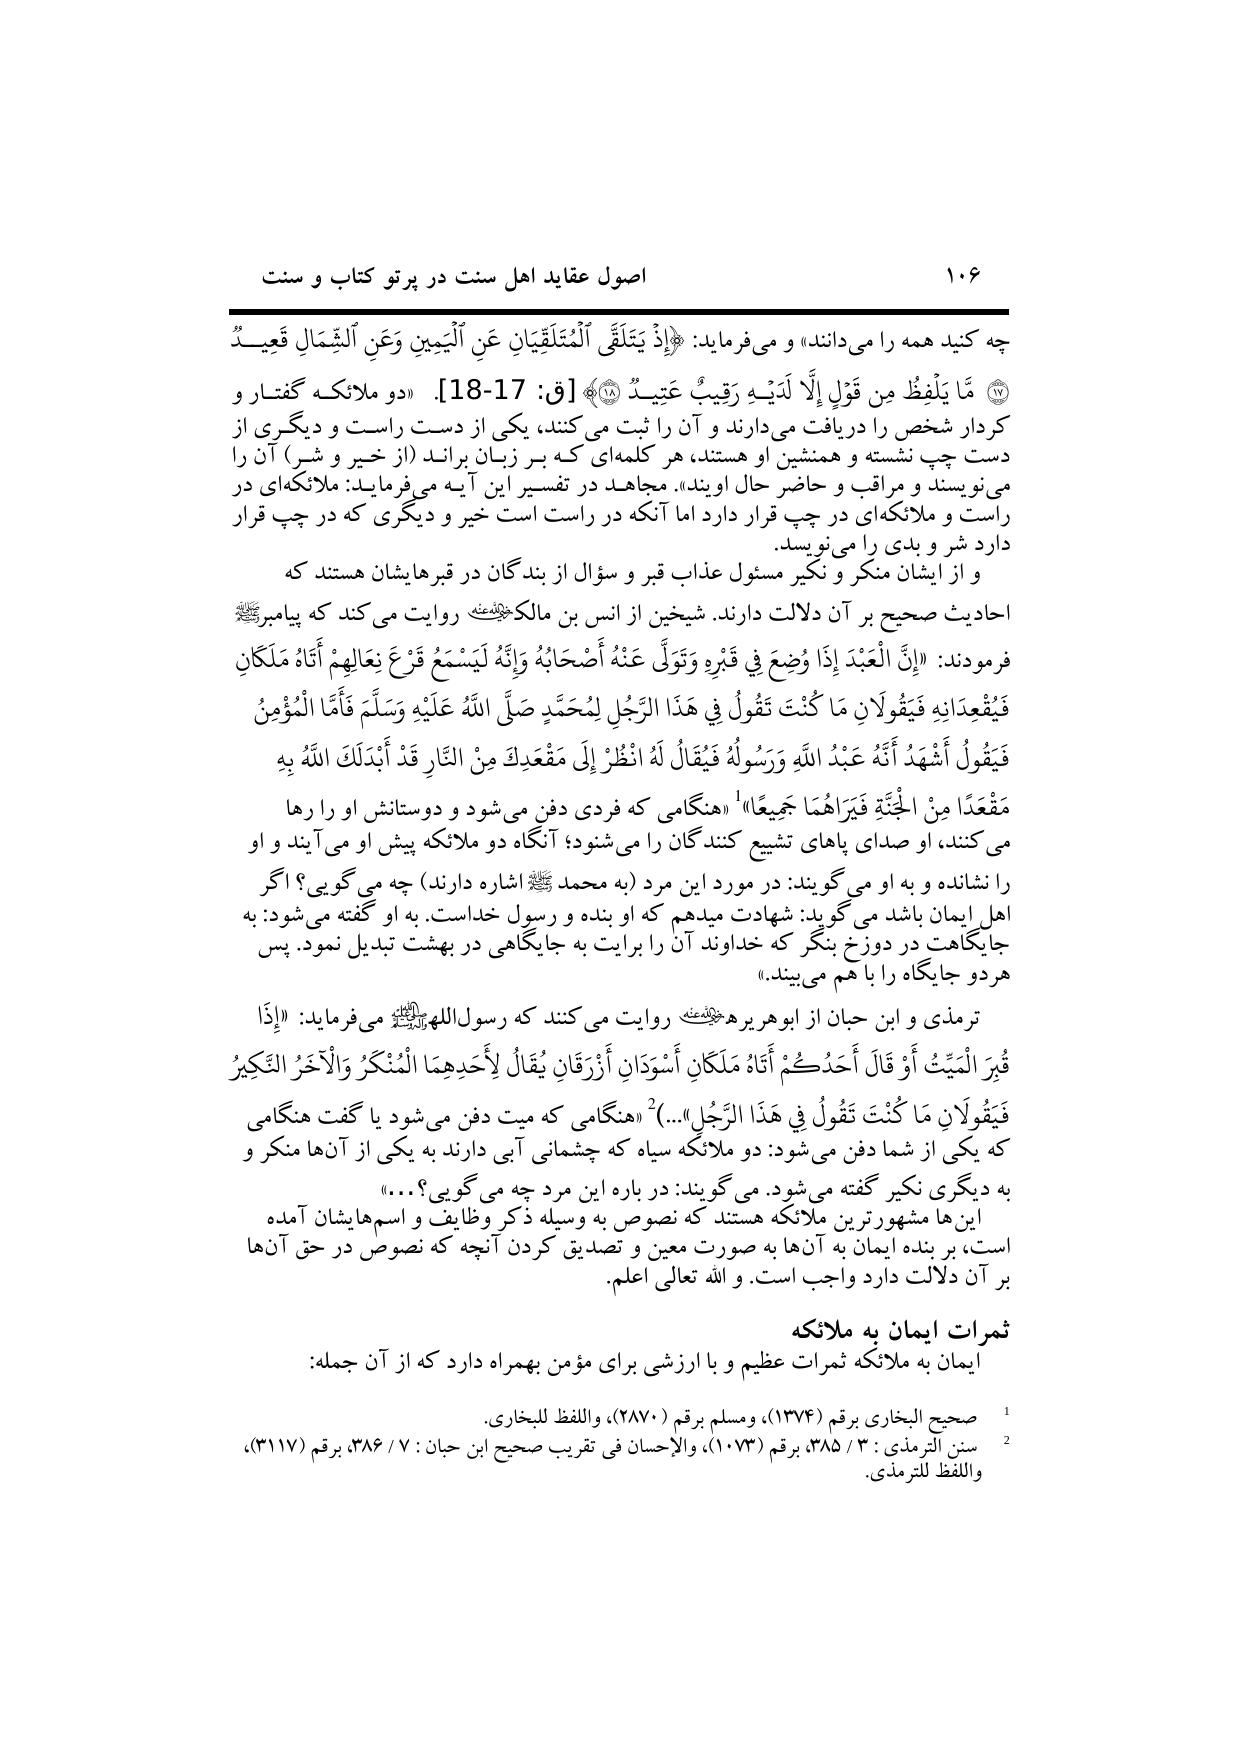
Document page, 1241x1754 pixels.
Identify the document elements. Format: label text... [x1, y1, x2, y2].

text اين‌ها مشهورترين ملائكه هستند كه نصوص به وسيله ذكر وظايف و اسم‌هايشان آمده است، بر بنده ايمان به آن‌ها به صورت معين و تصديق كردن آنچه كه نصوص در حق آن‌ها بر آن دلالت دارد واجب است. و الله تعالي اعلم. [230, 1207, 1010, 1295]
text ثمرات ايمان به ملائكه [230, 1320, 1010, 1351]
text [230, 314, 1010, 562]
text ترمذي و ابن حبان از ابوهريرهت روايت مي‌كنند كه رسول‌اللهص مي‌فرمايد: «إِذَا قُبِرَ الْمَيِّتُ أَوْ قَالَ أَحَدُكُمْ أَتَاهُ مَلَكَانِ أَسْوَدَانِ أَزْرَقَانِ يُقَالُ لِأَحَدِهِمَا الْمُنْكَرُ وَالْآخَرُ النَّكِيرُ فَيَقُولَانِ مَا كُنْتَ تَقُولُ فِي هَذَا الرَّجُلِ»...) «هنگامي كه ميت دفن مي‌شود يا گفت هنگامي كه يكي از شما دفن مي‌شود: دو ملائكه سياه كه چشماني آبي دارند به يكي از آن‌ها منكر و به ديگري نكير گفته مي‌شود. مي‌گويند: در باره اين مرد چه مي‌گويي؟…» [230, 992, 1010, 1207]
text ايمان به ملائكه ثمرات عظيم و با ارزشي براي مؤمن بهمراه دارد كه از آن جمله: [230, 1351, 770, 1380]
text و از ايشان منكر و نكير مسئول عذاب قبر و سؤال از بندگان در قبرهايشان هستند كه احاديث صحيح بر آن دلالت دارند. شيخين از انس بن مالكت روايت مي‌كند كه پيامبرج فرمودند: «إِنَّ الْعَبْدَ إِذَا وُضِعَ فِي قَبْرِهِ وَتَوَلَّى عَنْهُ أَصْحَابُهُ وَإِنَّهُ لَيَسْمَعُ قَرْعَ نِعَالِهِمْ أَتَاهُ مَلَكَانِ فَيُقْعِدَانِهِ فَيَقُولَانِ مَا كُنْتَ تَقُولُ فِي هَذَا الرَّجُلِ لِمُحَمَّدٍ صَلَّى اللَّهُ عَلَيْهِ وَسَلَّمَ فَأَمَّا الْمُؤْمِنُ فَيَقُولُ أَشْهَدُ أَنَّهُ عَبْدُ اللَّهِ وَرَسُولُهُ فَيُقَالُ لَهُ انْظُرْ إِلَى مَقْعَدِكَ مِنْ النَّارِ قَدْ أَبْدَلَكَ اللَّهُ بِهِ مَقْعَدًا مِنْ الْجَنَّةِ فَيَرَاهُمَا جَمِيعًا» «هنگامي كه فردي دفن مي‌شود و دوستانش او را رها مي‌كنند، او صداي پاهاي تشييع كنندگان را مي‌شنود؛ آنگاه دو ملائكه پيش او مي‌آيند و او را نشانده و به او مي‌گويند: در مورد اين مرد (به محمد ج اشاره دارند) چه مي‌گويي؟ اگر اهل ايمان باشد مي‌گويد: شهادت ميدهم كه او بنده و رسول خداست. به او گفته مي‌شود: به جايگاهت در دوزخ بنگر كه خداوند آن را برايت به جايگاهي در بهشت تبديل نمود. پس هردو جايگاه را با هم مي‌بيند.» [230, 562, 1010, 992]
text ايمان به ملائكه ثمرات عظيم و با ارزشي براي مؤمن بهمراه دارد كه از آن جمله: [743, 1351, 1010, 1380]
